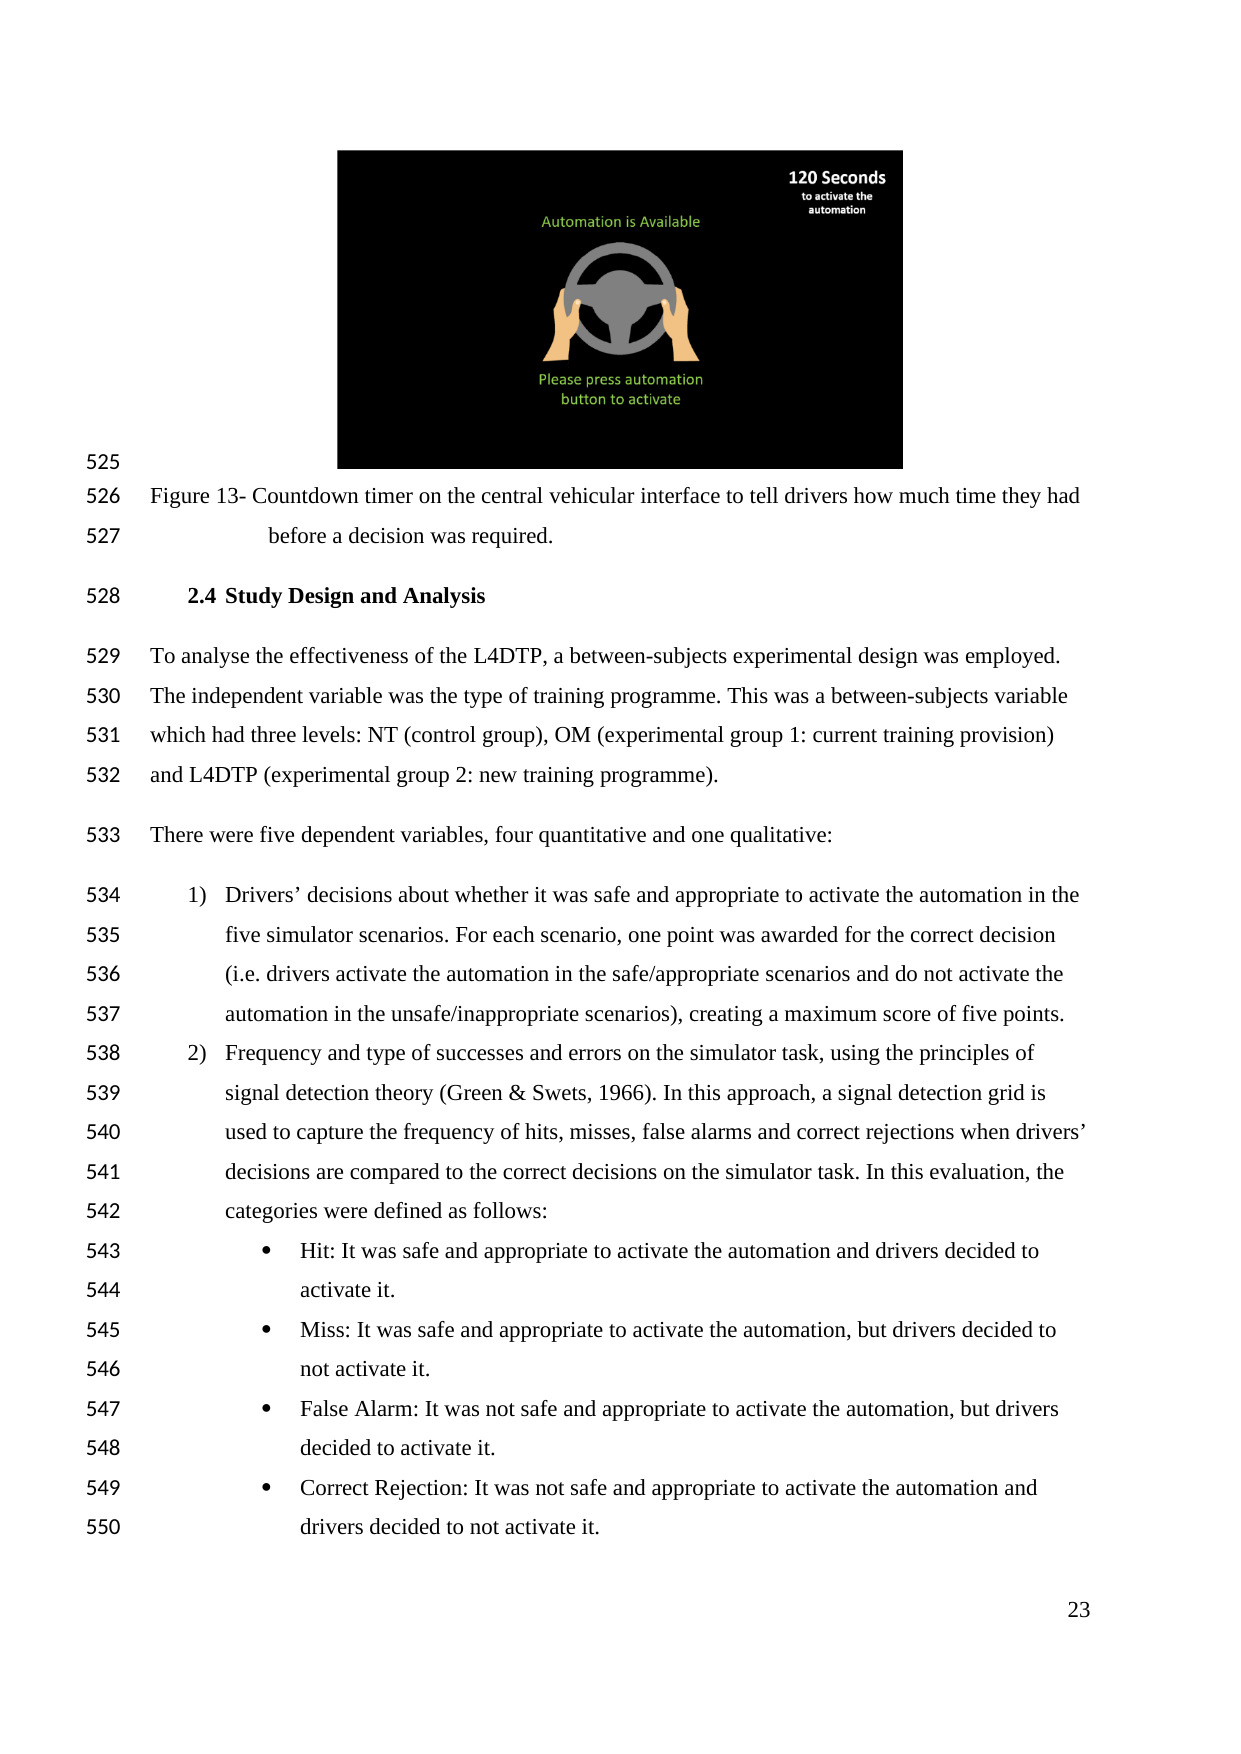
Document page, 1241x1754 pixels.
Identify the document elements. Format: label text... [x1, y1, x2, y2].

picture [337, 150, 903, 469]
list Hit: It was safe and appropriate to activate the automation and drivers decided to activate it. [262, 1237, 1090, 1302]
list False Alarm: It was not safe and appropriate to activate the automation, but drivers decided to activate it. [262, 1394, 1090, 1460]
text To analyse the effectiveness of the L4DTP, a between-subjects experimental design was employed. The independent variable was the type of training programme. This was a between-subjects variable which had three levels: NT (control group), OM (experimental group 1: current training provision) and L4DTP (experimental group 2: new training programme). [150, 642, 1090, 787]
list Study Design and Analysis [187, 582, 1090, 608]
text Figure 13- Countdown timer on the central vehicular interface to tell drivers how much time they had before a decision was required. [150, 482, 1090, 548]
text There were five dependent variables, four quantitative and one qualitative: [150, 821, 1090, 847]
list Miss: It was safe and appropriate to activate the automation, but drivers decided to not activate it. [262, 1316, 1090, 1381]
list Correct Rejection: It was not safe and appropriate to activate the automation and drivers decided to not activate it. [262, 1473, 1090, 1539]
list Frequency and type of successes and errors on the simulator task, using the principles of signal detection theory (Green & Swets, 1966). In this approach, a signal detection grid is used to capture the frequency of hits, misses, false alarms and correct rejections when drivers’ decisions are compared to the correct decisions on the simulator task. In this evaluation, the categories were defined as follows: [187, 1039, 1090, 1223]
list Drivers’ decisions about whether it was safe and appropriate to activate the automation in the five simulator scenarios. For each scenario, one point was awarded for the correct decision (i.e. drivers activate the automation in the safe/appropriate scenarios and do not activate the automation in the unsafe/inappropriate scenarios), creating a maximum score of five points. [187, 881, 1090, 1026]
